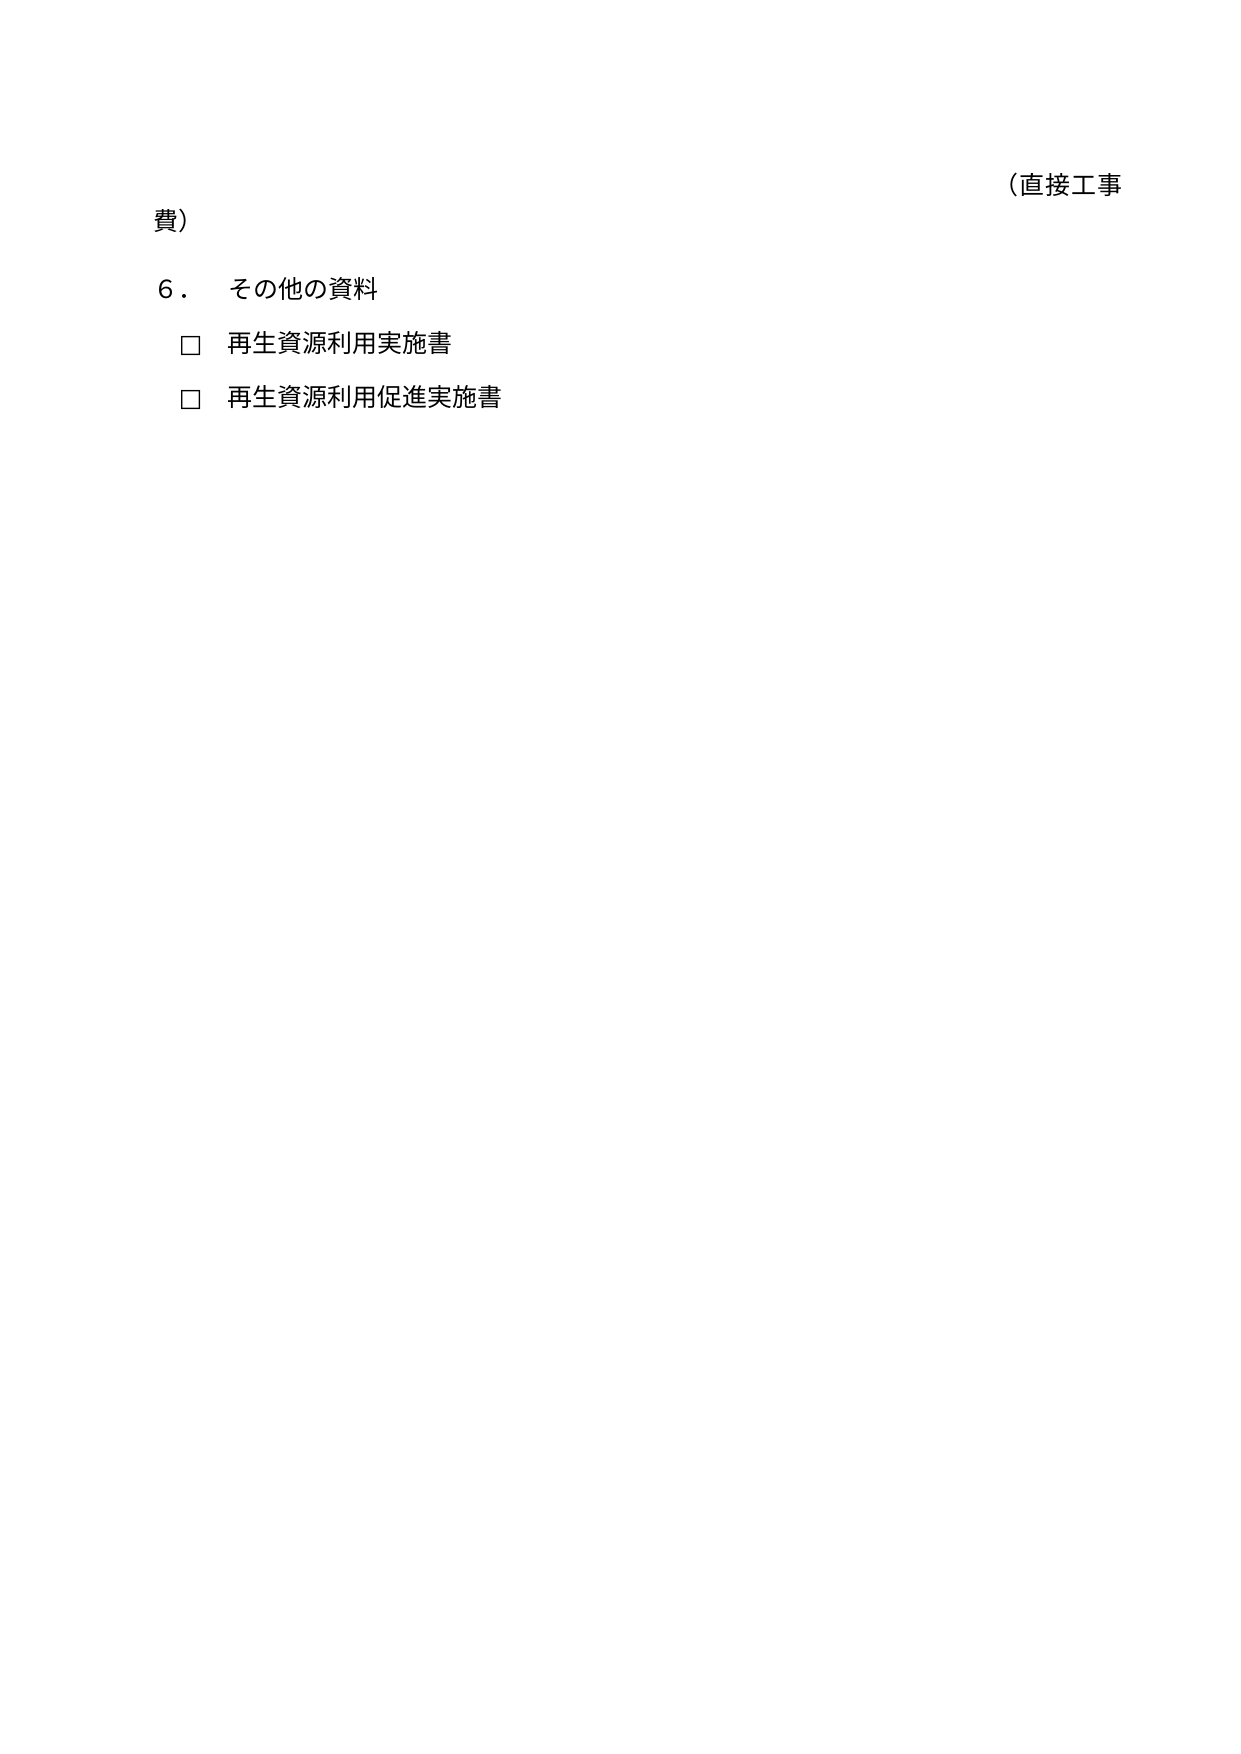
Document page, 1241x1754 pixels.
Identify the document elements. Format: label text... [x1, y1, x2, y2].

text （直接工事費） [153, 165, 1122, 238]
text □ 再生資源利用促進実施書 [178, 378, 1122, 414]
text □ 再生資源利用実施書 [178, 323, 1122, 360]
list その他の資料 [153, 269, 1122, 305]
